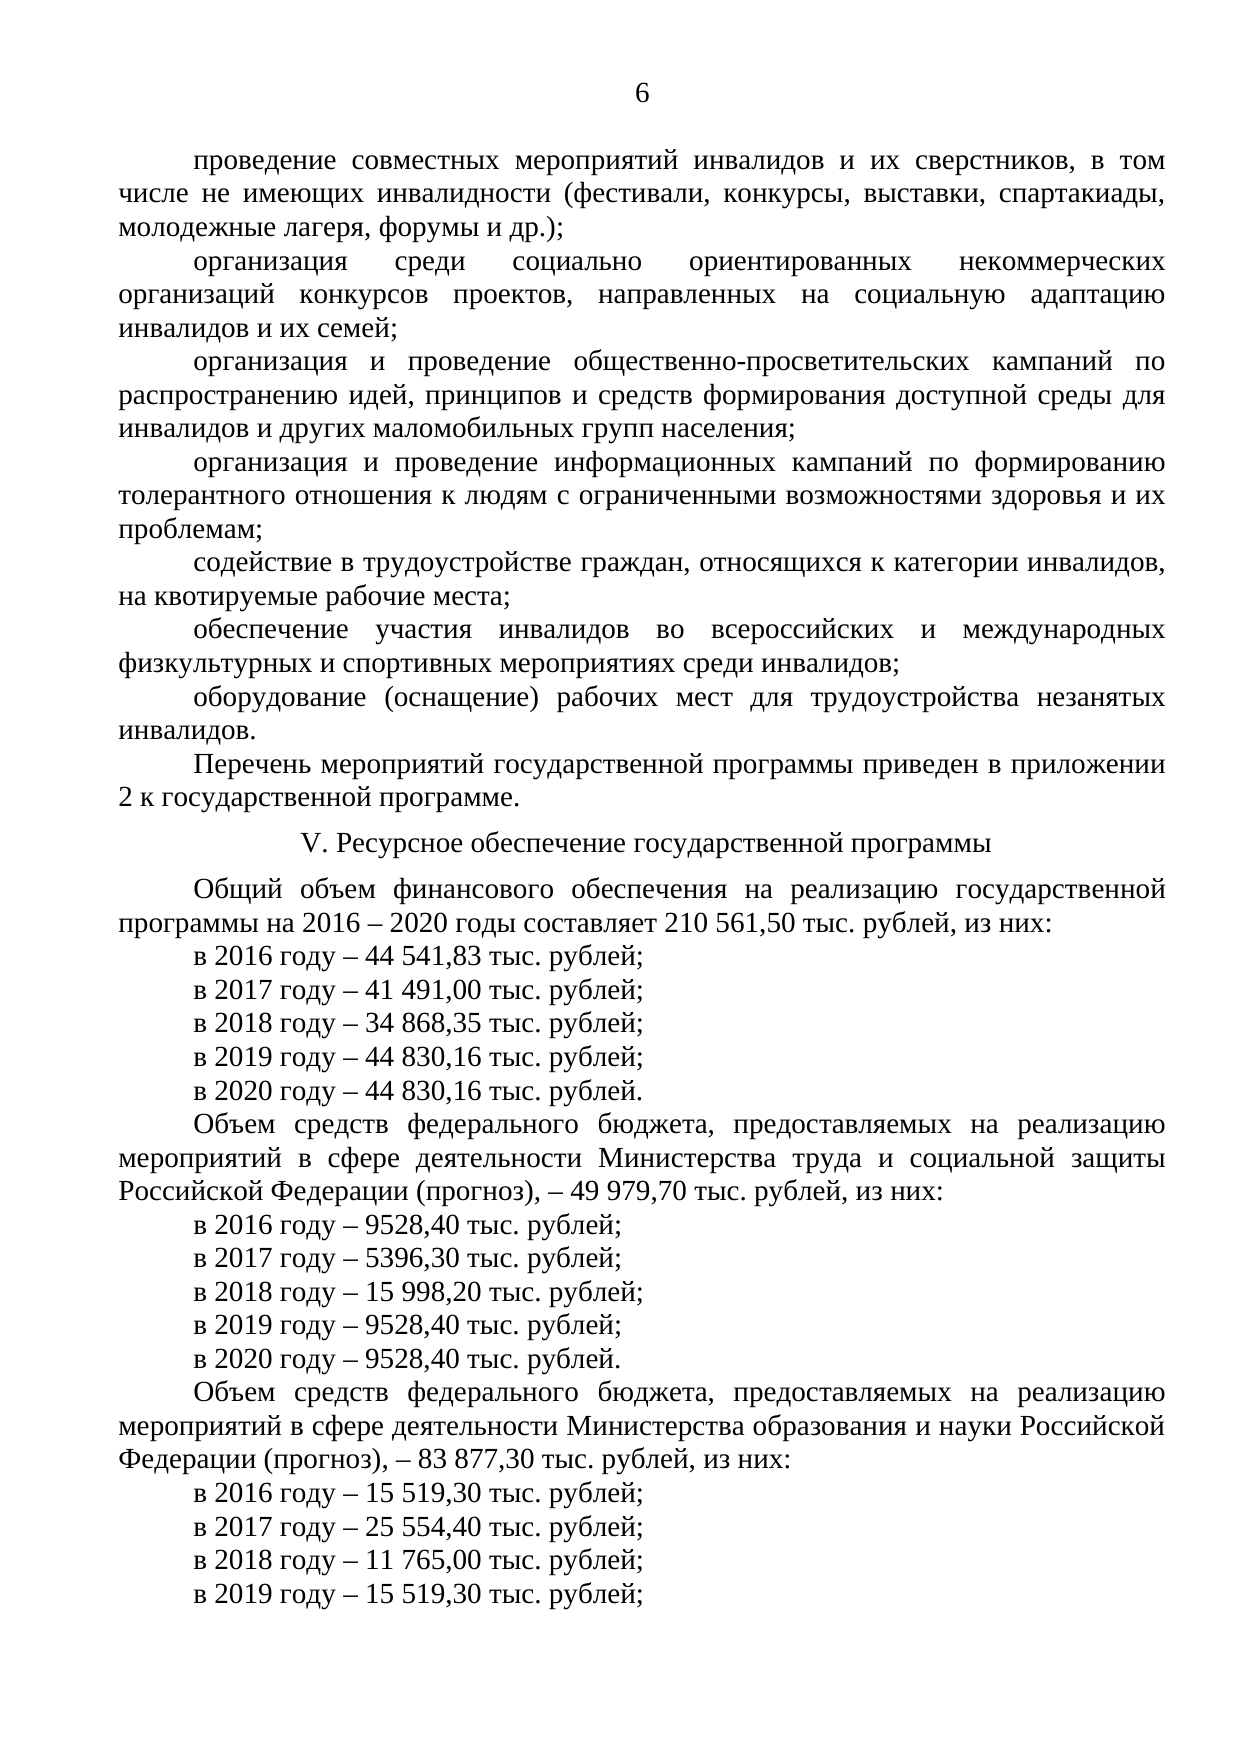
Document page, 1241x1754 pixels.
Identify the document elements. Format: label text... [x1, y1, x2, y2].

text в 2017 году – 5396,30 тыс. рублей; [118, 1240, 1166, 1274]
text оборудование (оснащение) рабочих мест для трудоустройства незанятых инвалидов. [118, 679, 1166, 746]
text в 2018 году – 34 868,35 тыс. рублей; [118, 1006, 1166, 1039]
text в 2018 году – 11 765,00 тыс. рублей; [118, 1542, 1166, 1576]
text в 2019 году – 15 519,30 тыс. рублей; [118, 1576, 1166, 1609]
text обеспечение участия инвалидов во всероссийских и международных физкультурных и спортивных мероприятиях среди инвалидов; [118, 612, 1166, 679]
text в 2018 году – 15 998,20 тыс. рублей; [118, 1274, 1166, 1307]
text проведение совместных мероприятий инвалидов и их сверстников, в том числе не имеющих инвалидности (фестивали, конкурсы, выставки, спартакиады, молодежные лагеря, форумы и др.); [118, 142, 1166, 243]
text в 2016 году – 44 541,83 тыс. рублей; [118, 938, 1166, 972]
text V. Ресурсное обеспечение государственной программы [118, 825, 1166, 859]
text Объем средств федерального бюджета, предоставляемых на реализацию мероприятий в сфере деятельности Министерства образования и науки Российской Федерации (прогноз), – 83 877,30 тыс. рублей, из них: [118, 1374, 1166, 1475]
text в 2016 году – 9528,40 тыс. рублей; [118, 1207, 1166, 1240]
text Общий объем финансового обеспечения на реализацию государственной программы на 2016 – 2020 годы составляет 210 561,50 тыс. рублей, из них: [118, 871, 1166, 938]
text организация и проведение общественно-просветительских кампаний по распространению идей, принципов и средств формирования доступной среды для инвалидов и других маломобильных групп населения; [118, 343, 1166, 444]
text содействие в трудоустройстве граждан, относящихся к категории инвалидов, на квотируемые рабочие места; [118, 544, 1166, 612]
text в 2017 году – 41 491,00 тыс. рублей; [118, 972, 1166, 1006]
text в 2020 году – 9528,40 тыс. рублей. [118, 1341, 1166, 1374]
text в 2019 году – 44 830,16 тыс. рублей; [118, 1039, 1166, 1073]
text организация среди социально ориентированных некоммерческих организаций конкурсов проектов, направленных на социальную адаптацию инвалидов и их семей; [118, 243, 1166, 343]
text в 2020 году – 44 830,16 тыс. рублей. [118, 1073, 1166, 1106]
text организация и проведение информационных кампаний по формированию толерантного отношения к людям с ограниченными возможностями здоровья и их проблемам; [118, 444, 1166, 544]
text Объем средств федерального бюджета, предоставляемых на реализацию мероприятий в сфере деятельности Министерства труда и социальной защиты Российской Федерации (прогноз), – 49 979,70 тыс. рублей, из них: [118, 1106, 1166, 1207]
text в 2017 году – 25 554,40 тыс. рублей; [118, 1509, 1166, 1542]
text в 2019 году – 9528,40 тыс. рублей; [118, 1307, 1166, 1341]
text в 2016 году – 15 519,30 тыс. рублей; [118, 1475, 1166, 1509]
text Перечень мероприятий государственной программы приведен в приложении 2 к государственной программе. [118, 746, 1166, 813]
